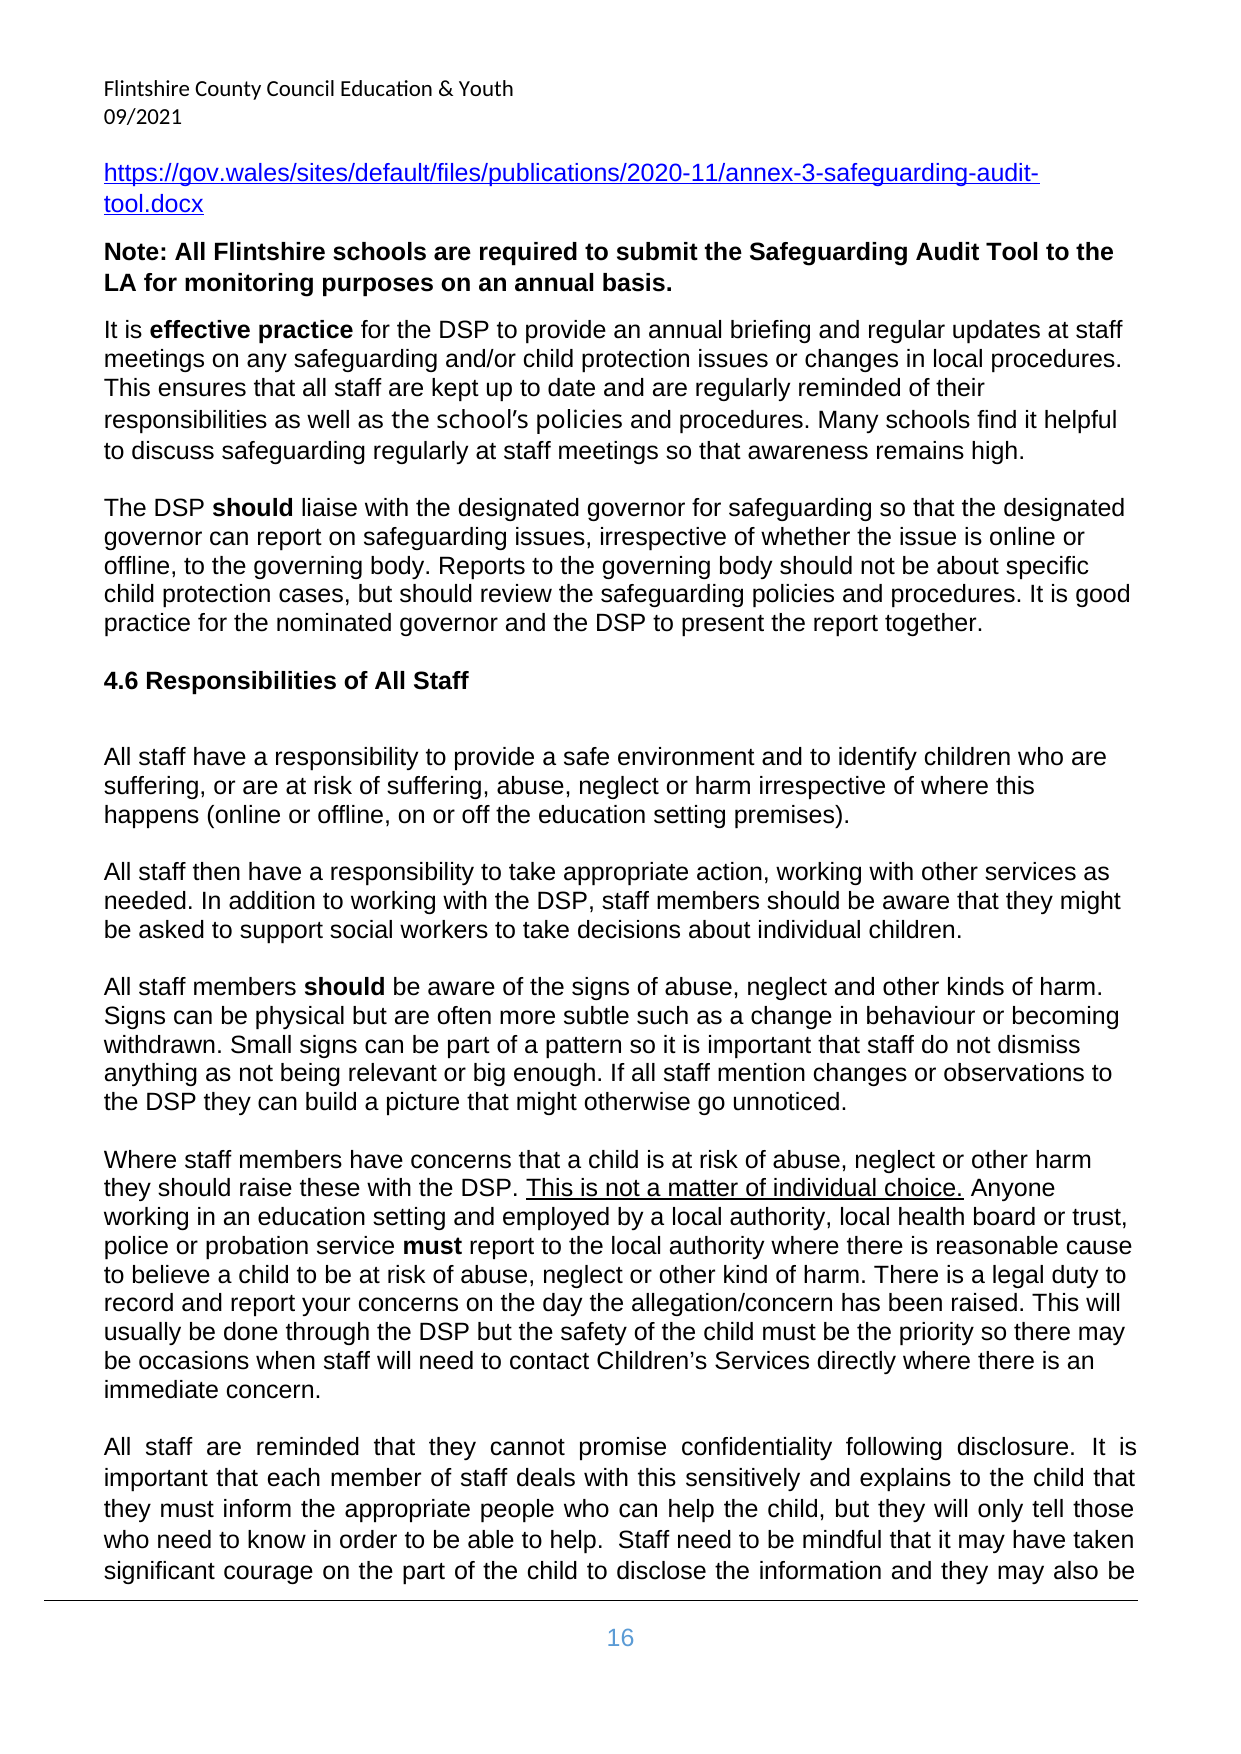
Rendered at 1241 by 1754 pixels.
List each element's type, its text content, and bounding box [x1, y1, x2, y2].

text All staff have a responsibility to provide a safe environment and to identify children who are suffering, or are at risk of suffering, abuse, neglect or harm irrespective of where this happens (online or offline, on or off the education setting premises). [103, 742, 1137, 828]
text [103, 1432, 1137, 1585]
text The DSP should liaise with the designated governor for safeguarding so that the designated governor can report on safeguarding issues, irrespective of whether the issue is online or offline, to the governing body. Reports to the governing body should not be about specific child protection cases, but should review the safeguarding policies and procedures. It is good practice for the nominated governor and the DSP to present the report together. [103, 493, 1137, 637]
text All staff then have a responsibility to take appropriate action, working with other services as needed. In addition to working with the DSP, staff members should be aware that they might be asked to support social workers to take decisions about individual children. [103, 857, 1137, 943]
text Note: All Flintshire schools are required to submit the Safeguarding Audit Tool to the LA for monitoring purposes on an annual basis. [103, 237, 1137, 296]
text It is effective practice for the DSP to provide an annual briefing and regular updates at staff meetings on any safeguarding and/or child protection issues or changes in local procedures. This ensures that all staff are kept up to date and are regularly reminded of their responsibilities as well as the school’s policies and procedures. Many schools find it helpful to discuss safeguarding regularly at staff meetings so that awareness remains high. [103, 315, 1137, 464]
text Where staff members have concerns that a child is at risk of abuse, neglect or other harm they should raise these with the DSP. This is not a matter of individual choice. Anyone working in an education setting and employed by a local authority, local health board or trust, police or probation service must report to the local authority where there is reasonable cause to believe a child to be at risk of abuse, neglect or other kind of harm. There is a legal duty to record and report your concerns on the day the allegation/concern has been raised. This will usually be done through the DSP but the safety of the child must be the priority so there may be occasions when staff will need to contact Children’s Services directly where there is an immediate concern. [103, 1144, 1137, 1403]
text All staff members should be aware of the signs of abuse, neglect and other kinds of harm. Signs can be physical but are often more subtle such as a change in behaviour or becoming withdrawn. Small signs can be part of a pattern so it is important that staff do not dismiss anything as not being relevant or big enough. If all staff mention changes or observations to the DSP they can build a picture that might otherwise go unnoticed. [103, 972, 1137, 1116]
text https://gov.wales/sites/default/files/publications/2020-11/annex-3-safeguarding-audit-tool.docx [103, 158, 1137, 218]
text 4.6 Responsibilities of All Staff [103, 666, 1137, 694]
